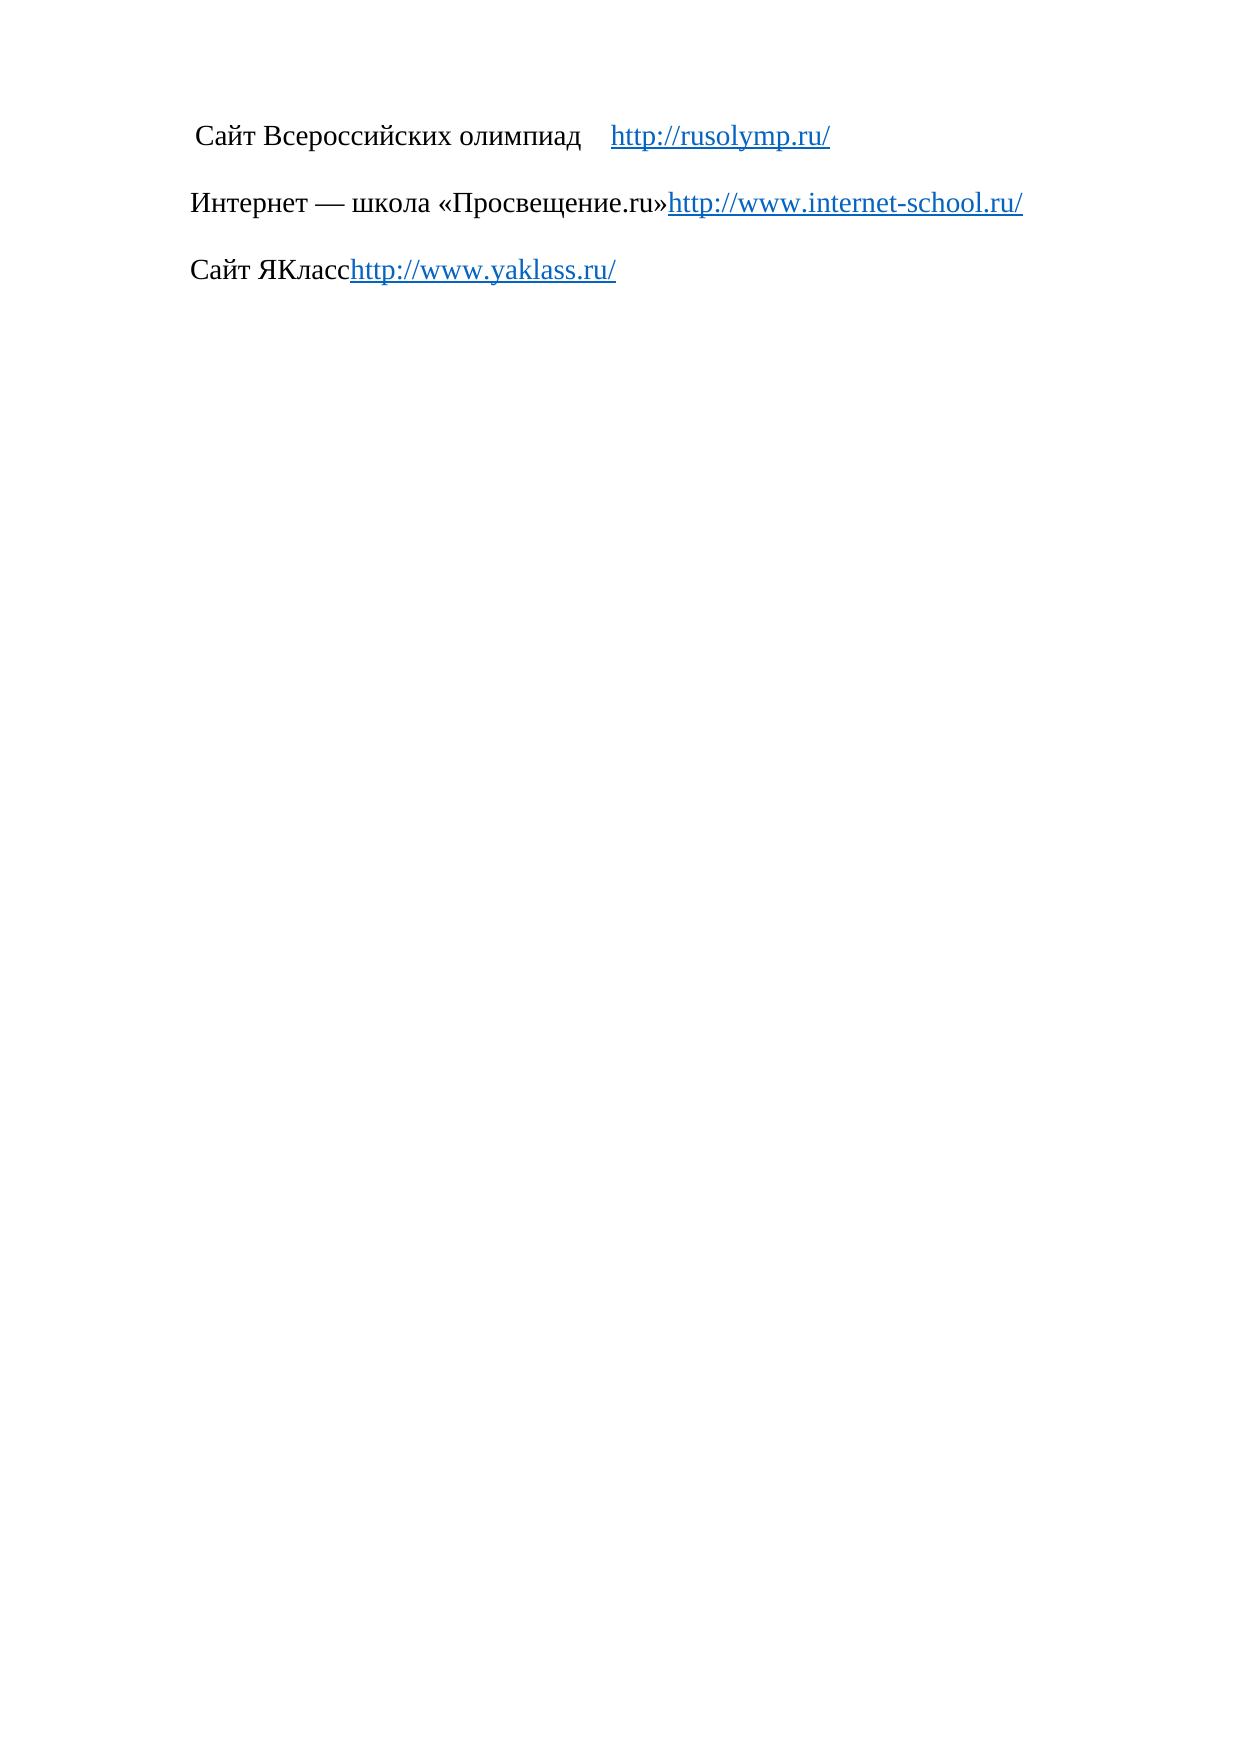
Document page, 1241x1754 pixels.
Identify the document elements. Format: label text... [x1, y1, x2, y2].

text Сайт ЯКлассhttp://www.yaklass.ru/ [190, 252, 1152, 286]
text Интернет — школа «Просвещение.ru»http://www.internet-school.ru/ [190, 185, 1152, 219]
text Сайт Всероссийских олимпиад http://rusolymp.ru/ [190, 118, 1152, 152]
